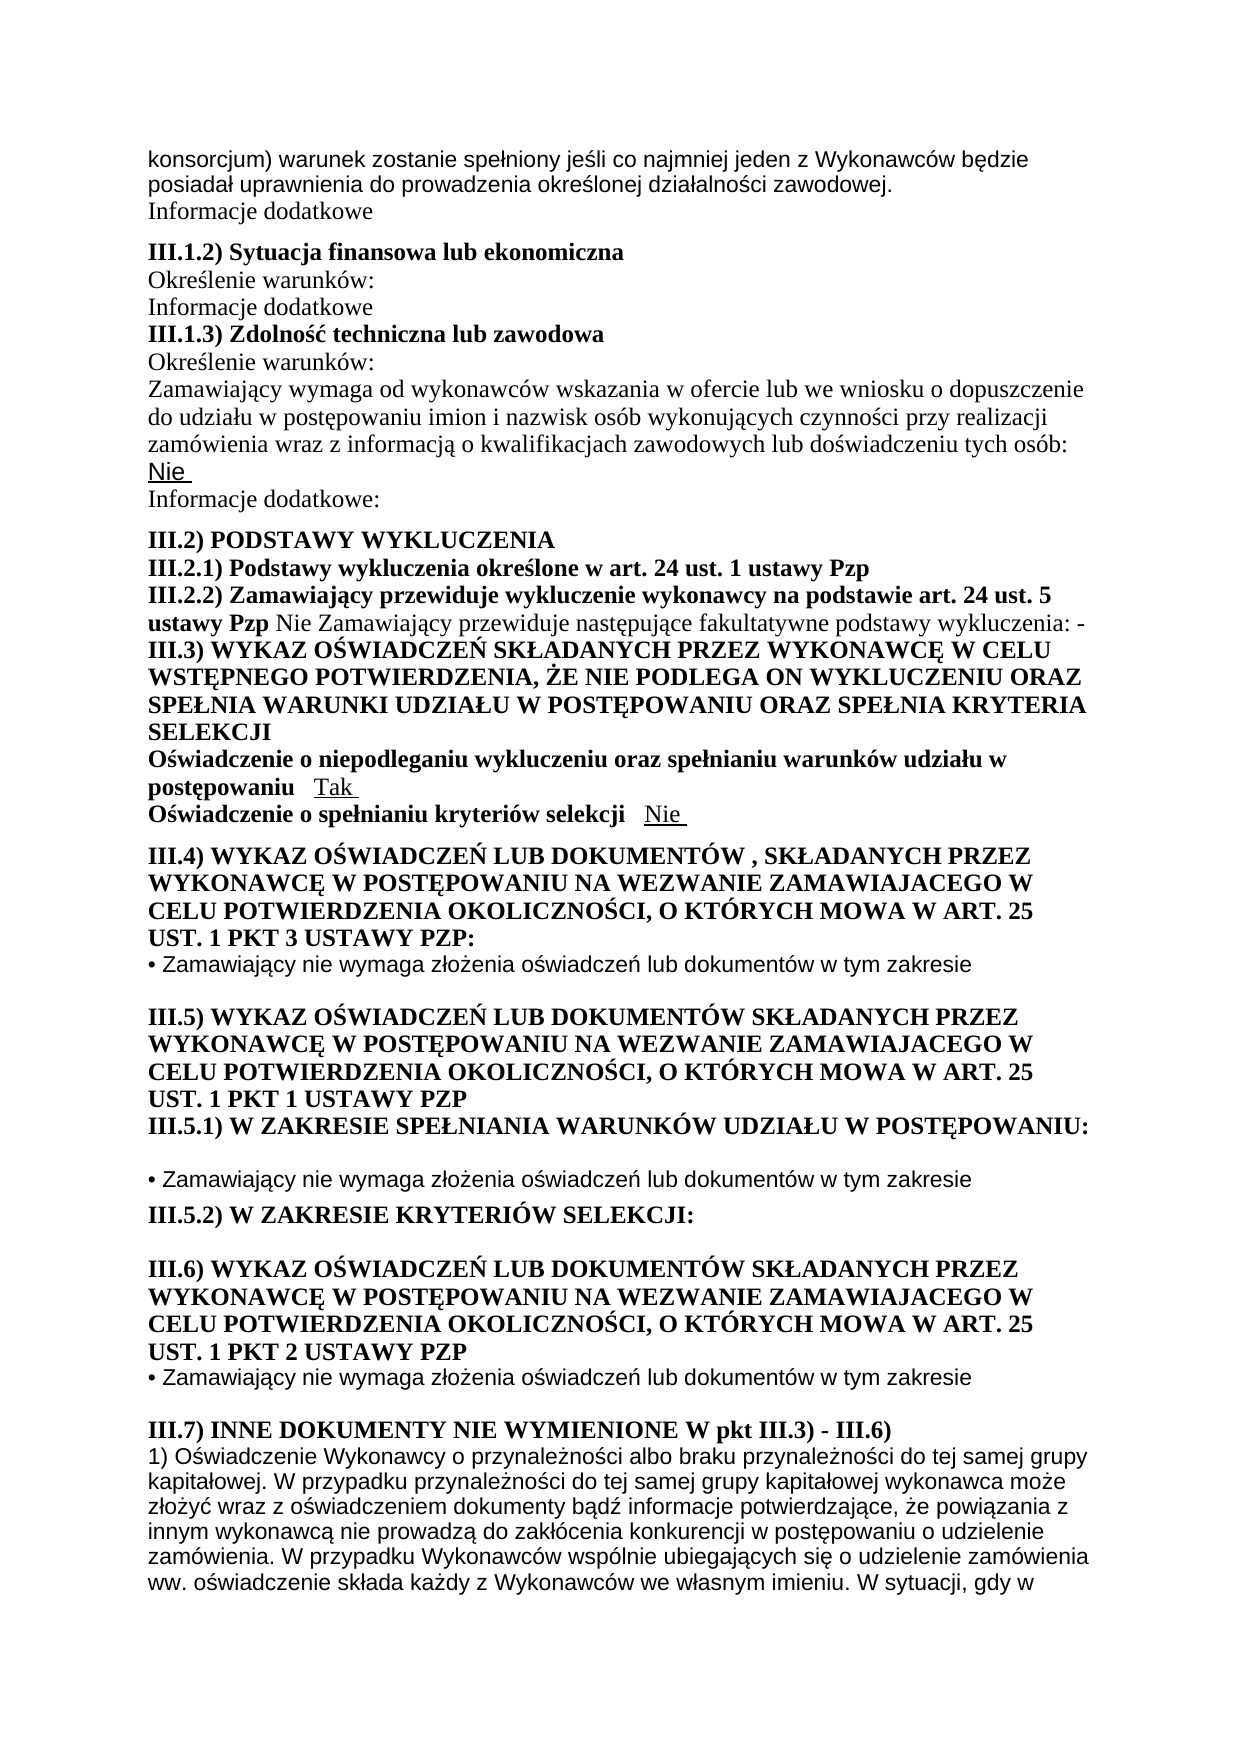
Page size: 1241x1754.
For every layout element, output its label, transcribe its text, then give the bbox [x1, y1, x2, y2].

text • Zamawiający nie wymaga złożenia oświadczeń lub dokumentów w tym zakresie [148, 1365, 1093, 1390]
text III.4) WYKAZ OŚWIADCZEŃ LUB DOKUMENTÓW , SKŁADANYCH PRZEZ WYKONAWCĘ W POSTĘPOWANIU NA WEZWANIE ZAMAWIAJACEGO W CELU POTWIERDZENIA OKOLICZNOŚCI, O KTÓRYCH MOWA W ART. 25 UST. 1 PKT 3 USTAWY PZP: [148, 842, 1093, 952]
text III.6) WYKAZ OŚWIADCZEŃ LUB DOKUMENTÓW SKŁADANYCH PRZEZ WYKONAWCĘ W POSTĘPOWANIU NA WEZWANIE ZAMAWIAJACEGO W CELU POTWIERDZENIA OKOLICZNOŚCI, O KTÓRYCH MOWA W ART. 25 UST. 1 PKT 2 USTAWY PZP [148, 1256, 1093, 1365]
text III.2) PODSTAWY WYKLUCZENIA [148, 527, 1093, 554]
text III.5) WYKAZ OŚWIADCZEŃ LUB DOKUMENTÓW SKŁADANYCH PRZEZ WYKONAWCĘ W POSTĘPOWANIU NA WEZWANIE ZAMAWIAJACEGO W CELU POTWIERDZENIA OKOLICZNOŚCI, O KTÓRYCH MOWA W ART. 25 UST. 1 PKT 1 USTAWY PZP [148, 1003, 1093, 1113]
text III.5.1) W ZAKRESIE SPEŁNIANIA WARUNKÓW UDZIAŁU W POSTĘPOWANIU: • Zamawiający nie wymaga złożenia oświadczeń lub dokumentów w tym zakresie [148, 1113, 1093, 1193]
text III.7) INNE DOKUMENTY NIE WYMIENIONE W pkt III.3) - III.6) [148, 1417, 1093, 1444]
text III.1.2) Sytuacja finansowa lub ekonomiczna Określenie warunków: Informacje dodatkowe III.1.3) Zdolność techniczna lub zawodowa Określenie warunków: Zamawiający wymaga od wykonawców wskazania w ofercie lub we wniosku o dopuszczenie do udziału w postępowaniu imion i nazwisk osób wykonujących czynności przy realizacji zamówienia wraz z informacją o kwalifikacjach zawodowych lub doświadczeniu tych osób: Nie Informacje dodatkowe: [148, 225, 1093, 513]
text Oświadczenie o niepodleganiu wykluczeniu oraz spełnianiu warunków udziału w postępowaniu Tak Oświadczenie o spełnianiu kryteriów selekcji Nie [148, 746, 1093, 828]
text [148, 148, 1093, 225]
text III.5.2) W ZAKRESIE KRYTERIÓW SELEKCJI: [148, 1193, 1093, 1256]
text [148, 1444, 1093, 1595]
text • Zamawiający nie wymaga złożenia oświadczeń lub dokumentów w tym zakresie [148, 952, 1093, 977]
text III.2.1) Podstawy wykluczenia określone w art. 24 ust. 1 ustawy Pzp III.2.2) Zamawiający przewiduje wykluczenie wykonawcy na podstawie art. 24 ust. 5 ustawy Pzp Nie Zamawiający przewiduje następujące fakultatywne podstawy wykluczenia: - III.3) WYKAZ OŚWIADCZEŃ SKŁADANYCH PRZEZ WYKONAWCĘ W CELU WSTĘPNEGO POTWIERDZENIA, ŻE NIE PODLEGA ON WYKLUCZENIU ORAZ SPEŁNIA WARUNKI UDZIAŁU W POSTĘPOWANIU ORAZ SPEŁNIA KRYTERIA SELEKCJI [148, 554, 1093, 746]
